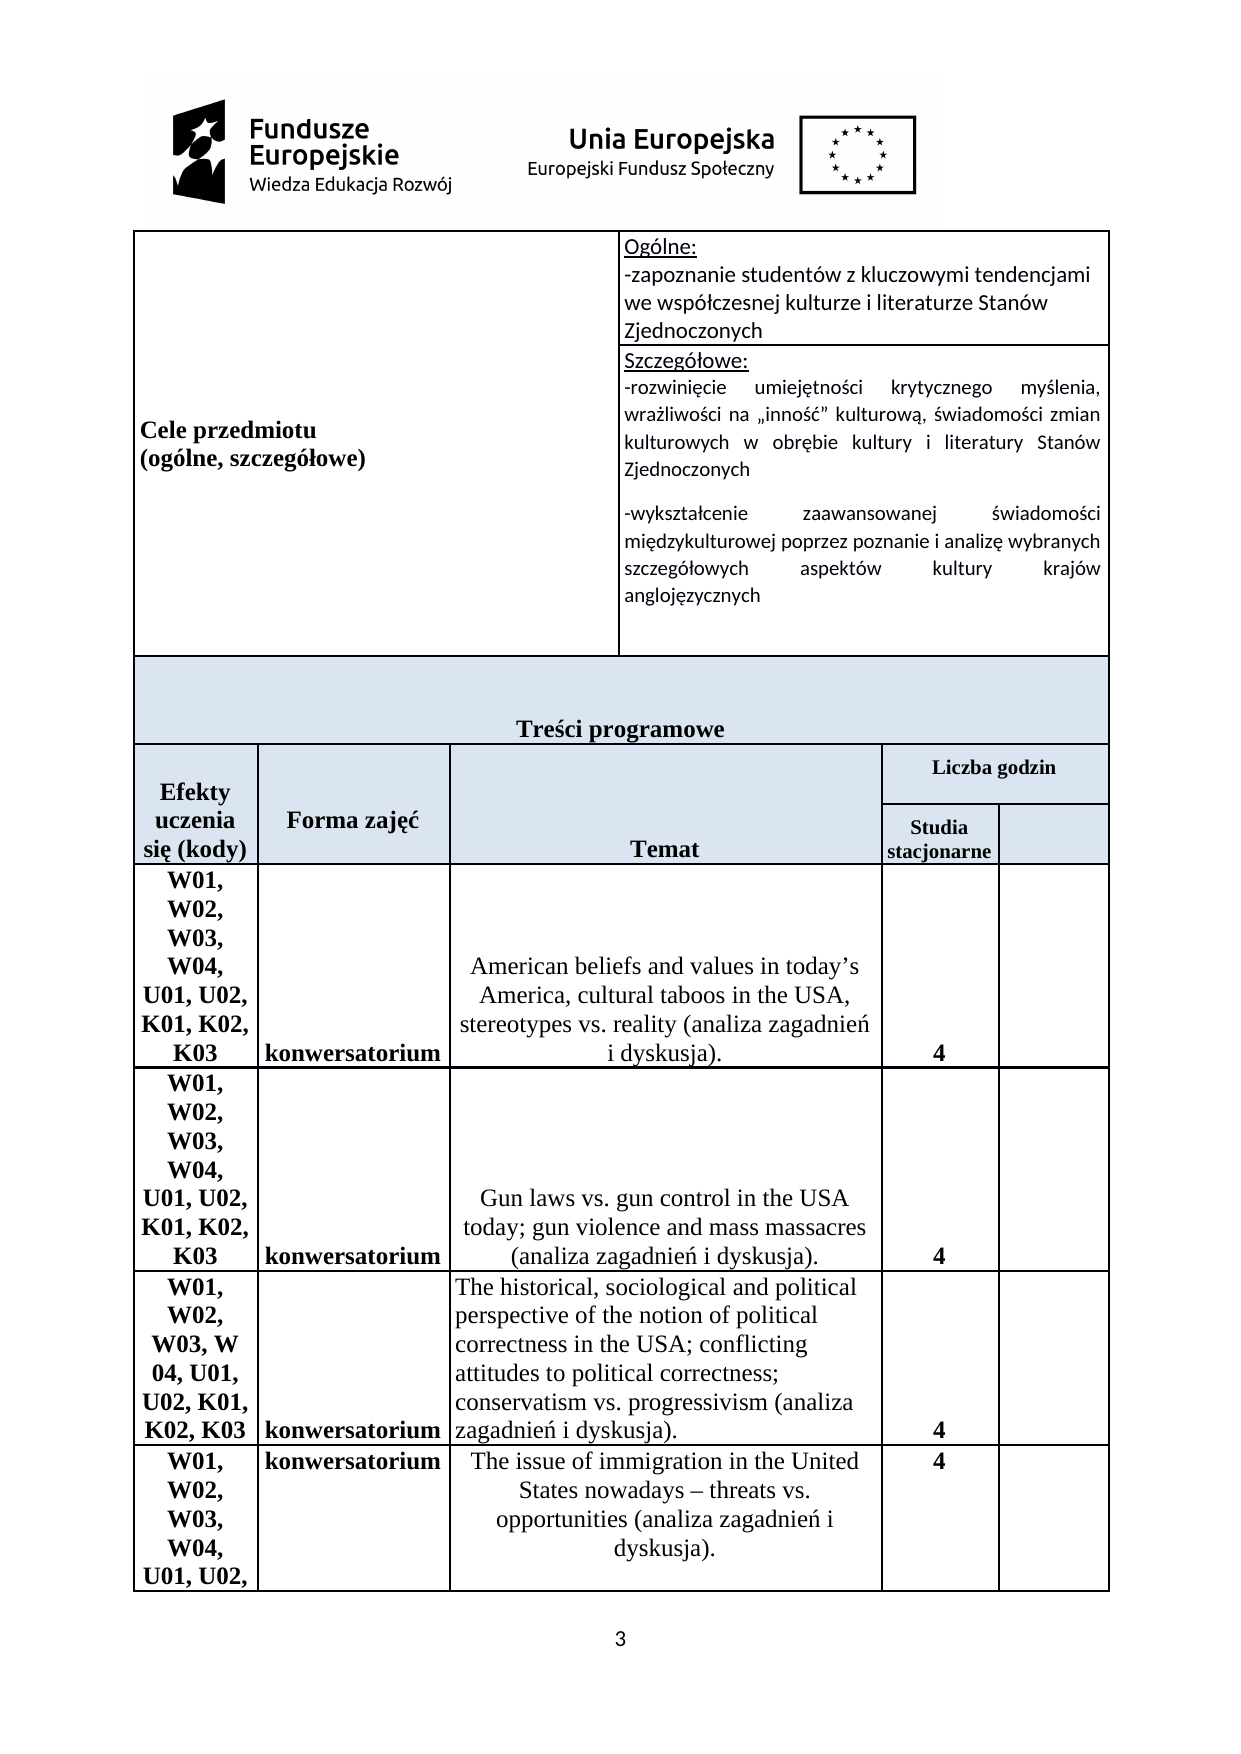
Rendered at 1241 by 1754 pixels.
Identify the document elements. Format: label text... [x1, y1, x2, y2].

table_cell konwersatorium [259, 1069, 449, 1270]
table_cell 4 [883, 1272, 998, 1444]
table_cell Efekty uczenia się (kody) [135, 745, 257, 863]
table_cell 4 [883, 1069, 998, 1270]
table_cell W01, W02, W03, W04, U01, U02, K01, K02, K03 [135, 1069, 257, 1270]
table_cell Cele przedmiotu (ogólne, szczegółowe) [135, 232, 618, 655]
table_cell 4 [883, 865, 998, 1066]
table_cell [1000, 865, 1108, 1066]
table_cell American beliefs and values in today’s America, cultural taboos in the USA, stereotypes vs. reality (analiza zagadnień i dyskusja). [451, 865, 881, 1066]
table_cell Ogólne: -zapoznanie studentów z kluczowymi tendencjami we współczesnej kulturze i literaturze Stanów Zjednoczonych [620, 232, 1108, 344]
table_cell konwersatorium [259, 1272, 449, 1444]
table_cell Studia stacjonarne [883, 805, 998, 863]
table_cell [1000, 805, 1108, 863]
table_cell W01, W02, W03, W04, U01, U02, K01, K02, K03 [135, 1446, 257, 1590]
table_cell Forma zajęć [259, 745, 449, 863]
table_cell 4 [883, 1446, 998, 1590]
table_cell W01, W02, W03, W04, U01, U02, K01, K02, K03 [135, 865, 257, 1066]
table_cell Szczegółowe: -rozwinięcie umiejętności krytycznego myślenia, wrażliwości na „inność” kulturową, świadomości zmian kulturowych w obrębie kultury i literatury Stanów Zjednoczonych -wykształcenie zaawansowanej świadomości międzykulturowej poprzez poznanie i analizę wybranych szczegółowych aspektów kultury krajów anglojęzycznych [620, 346, 1108, 655]
table_cell Treści programowe [135, 657, 1108, 743]
table_cell W01, W02, W03, W 04, U01, U02, K01, K02, K03 [135, 1272, 257, 1444]
table_cell [1000, 1446, 1108, 1590]
picture [147, 73, 942, 230]
table_cell [1000, 1272, 1108, 1444]
table_cell The historical, sociological and political perspective of the notion of political correctness in the USA; conflicting attitudes to political correctness; conservatism vs. progressivism (analiza zagadnień i dyskusja). [451, 1272, 881, 1444]
table_cell Temat [451, 745, 881, 863]
table_cell konwersatorium [259, 1446, 449, 1590]
table_cell The issue of immigration in the United States nowadays – threats vs. opportunities (analiza zagadnień i dyskusja). [451, 1446, 881, 1590]
table_cell konwersatorium [259, 865, 449, 1066]
table_cell Gun laws vs. gun control in the USA today; gun violence and mass massacres (analiza zagadnień i dyskusja). [451, 1069, 881, 1270]
table_cell [1000, 1069, 1108, 1270]
table_cell Liczba godzin [883, 745, 1108, 803]
